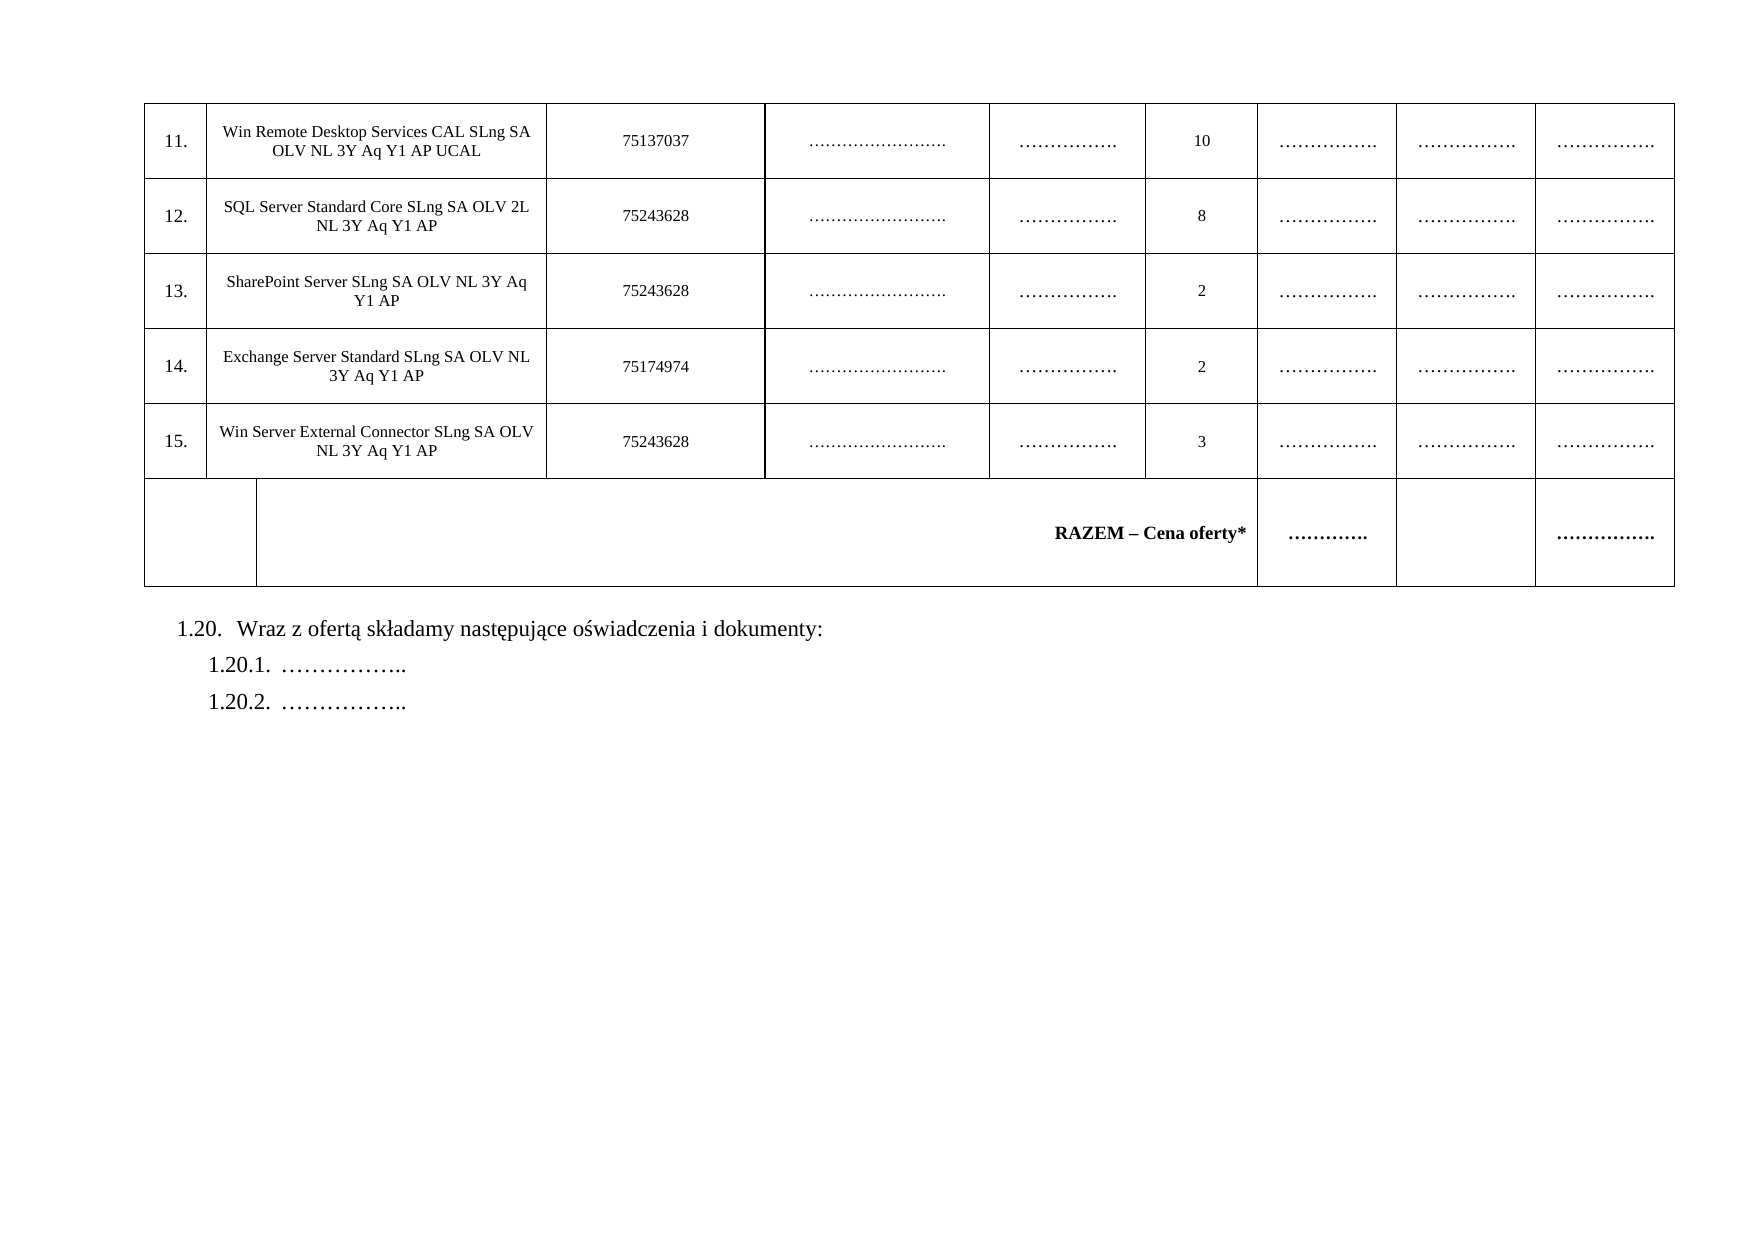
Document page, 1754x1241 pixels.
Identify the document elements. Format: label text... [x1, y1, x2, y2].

table_cell 13. [145, 254, 206, 328]
list Wraz z ofertą składamy następujące oświadczenia i dokumenty: [177, 615, 1606, 641]
table_cell Win Server External Connector SLng SA OLV NL 3Y Aq Y1 AP [207, 404, 546, 478]
table_cell ……………. [1258, 254, 1396, 328]
table_cell [1397, 479, 1535, 586]
table_cell ……………. [1536, 254, 1674, 328]
table_cell ……………. [1536, 104, 1674, 178]
table_cell 75243628 [547, 404, 764, 478]
list …………….. [208, 651, 1606, 678]
table_cell 3 [1146, 404, 1257, 478]
table_cell ……………. [990, 104, 1145, 178]
table_cell ……………. [1258, 329, 1396, 403]
table_cell ……………………. [766, 254, 989, 328]
table_cell 75137037 [547, 104, 764, 178]
table_cell 8 [1146, 179, 1257, 253]
list …………….. [208, 688, 1606, 714]
table_cell SQL Server Standard Core SLng SA OLV 2L NL 3Y Aq Y1 AP [207, 179, 546, 253]
table_cell ……………. [990, 404, 1145, 478]
table_cell ……………. [1258, 404, 1396, 478]
table_cell 2 [1146, 254, 1257, 328]
table_cell ……………………. [766, 329, 989, 403]
table_cell 2 [1146, 329, 1257, 403]
table_cell 11. [145, 104, 206, 178]
table_cell RAZEM – Cena oferty* [257, 479, 1257, 586]
table_cell …………. [1258, 479, 1396, 586]
table_cell 75243628 [547, 179, 764, 253]
table_cell ……………. [1536, 179, 1674, 253]
table_cell 14. [145, 329, 206, 403]
table_cell ……………. [990, 329, 1145, 403]
table_cell ……………. [990, 254, 1145, 328]
table_cell ……………………. [766, 404, 989, 478]
table_cell ……………. [1397, 254, 1535, 328]
table_cell 10 [1146, 104, 1257, 178]
table_cell ……………. [1397, 329, 1535, 403]
table_cell 75174974 [547, 329, 764, 403]
table_cell ……………. [1536, 479, 1674, 586]
table_cell ……………. [1397, 404, 1535, 478]
table_cell 15. [145, 404, 206, 478]
table_cell ……………. [1536, 329, 1674, 403]
table_cell ……………. [1397, 104, 1535, 178]
table_cell ……………………. [766, 104, 989, 178]
table_cell ……………. [1536, 404, 1674, 478]
table_cell ……………. [990, 179, 1145, 253]
table_cell ……………. [1258, 104, 1396, 178]
table_cell 75243628 [547, 254, 764, 328]
table_cell ……………. [1258, 179, 1396, 253]
table_cell [145, 479, 256, 586]
table_cell ……………. [1397, 179, 1535, 253]
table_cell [207, 104, 546, 178]
table_cell ……………………. [766, 179, 989, 253]
table_cell SharePoint Server SLng SA OLV NL 3Y Aq Y1 AP [207, 254, 546, 328]
table_cell 12. [145, 179, 206, 253]
table_cell Exchange Server Standard SLng SA OLV NL 3Y Aq Y1 AP [207, 329, 546, 403]
